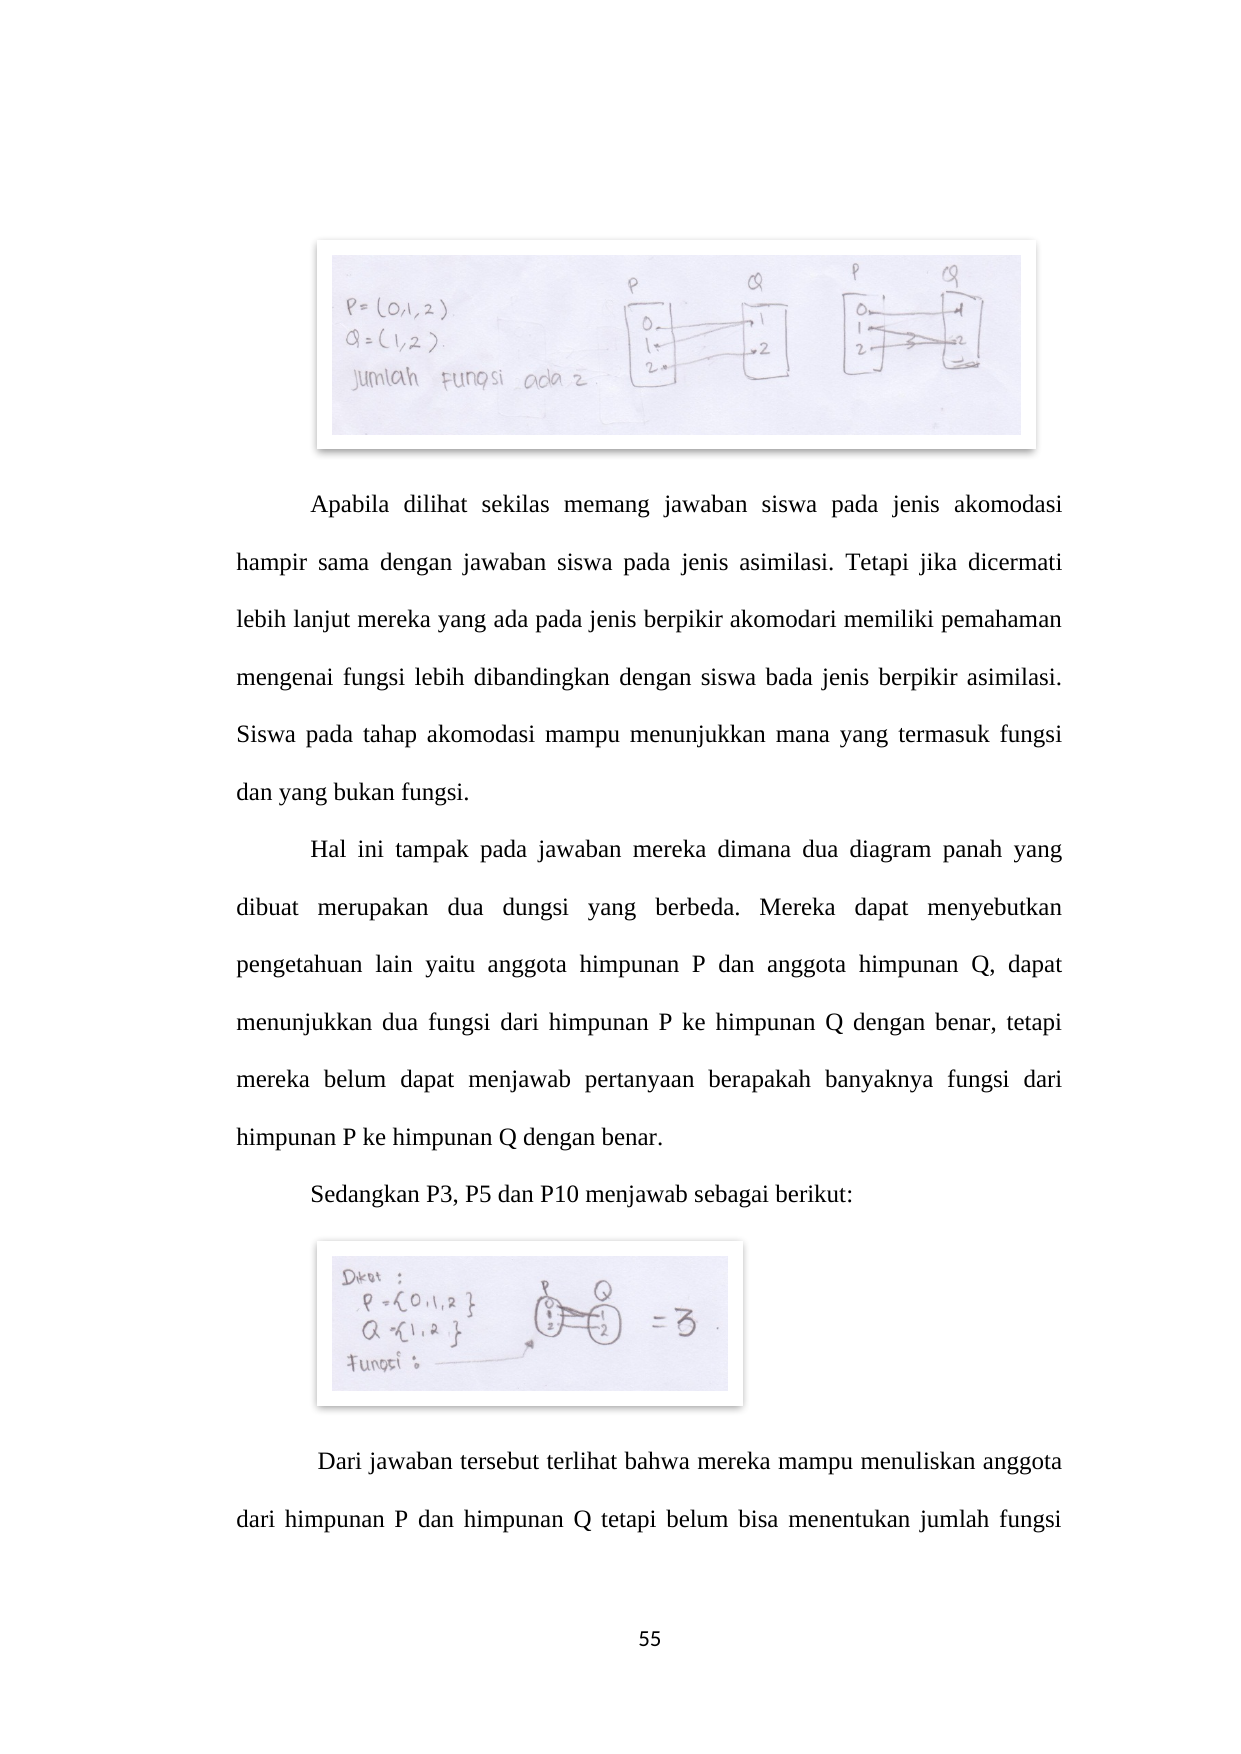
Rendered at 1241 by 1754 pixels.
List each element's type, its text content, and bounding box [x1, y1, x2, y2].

list Sedangkan P3, P5 dan P10 menjawab sebagai berikut: [236, 1179, 1063, 1208]
list Apabila dilihat sekilas memang jawaban siswa pada jenis akomodasi hampir sama dengan jawaban siswa pada jenis asimilasi. Tetapi jika dicermati lebih lanjut mereka yang ada pada jenis berpikir akomodari memiliki pemahaman mengenai fungsi lebih dibandingkan dengan siswa bada jenis berpikir asimilasi. Siswa pada tahap akomodasi mampu menunjukkan mana yang termasuk fungsi dan yang bukan fungsi. [236, 489, 1063, 806]
picture [332, 255, 1021, 435]
list Hal ini tampak pada jawaban mereka dimana dua diagram panah yang dibuat merupakan dua dungsi yang berbeda. Mereka dapat menyebutkan pengetahuan lain yaitu anggota himpunan P dan anggota himpunan Q, dapat menunjukkan dua fungsi dari himpunan P ke himpunan Q dengan benar, tetapi mereka belum dapat menjawab pertanyaan berapakah banyaknya fungsi dari himpunan P ke himpunan Q dengan benar. [236, 834, 1063, 1151]
picture [332, 1256, 728, 1391]
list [236, 1446, 1063, 1532]
